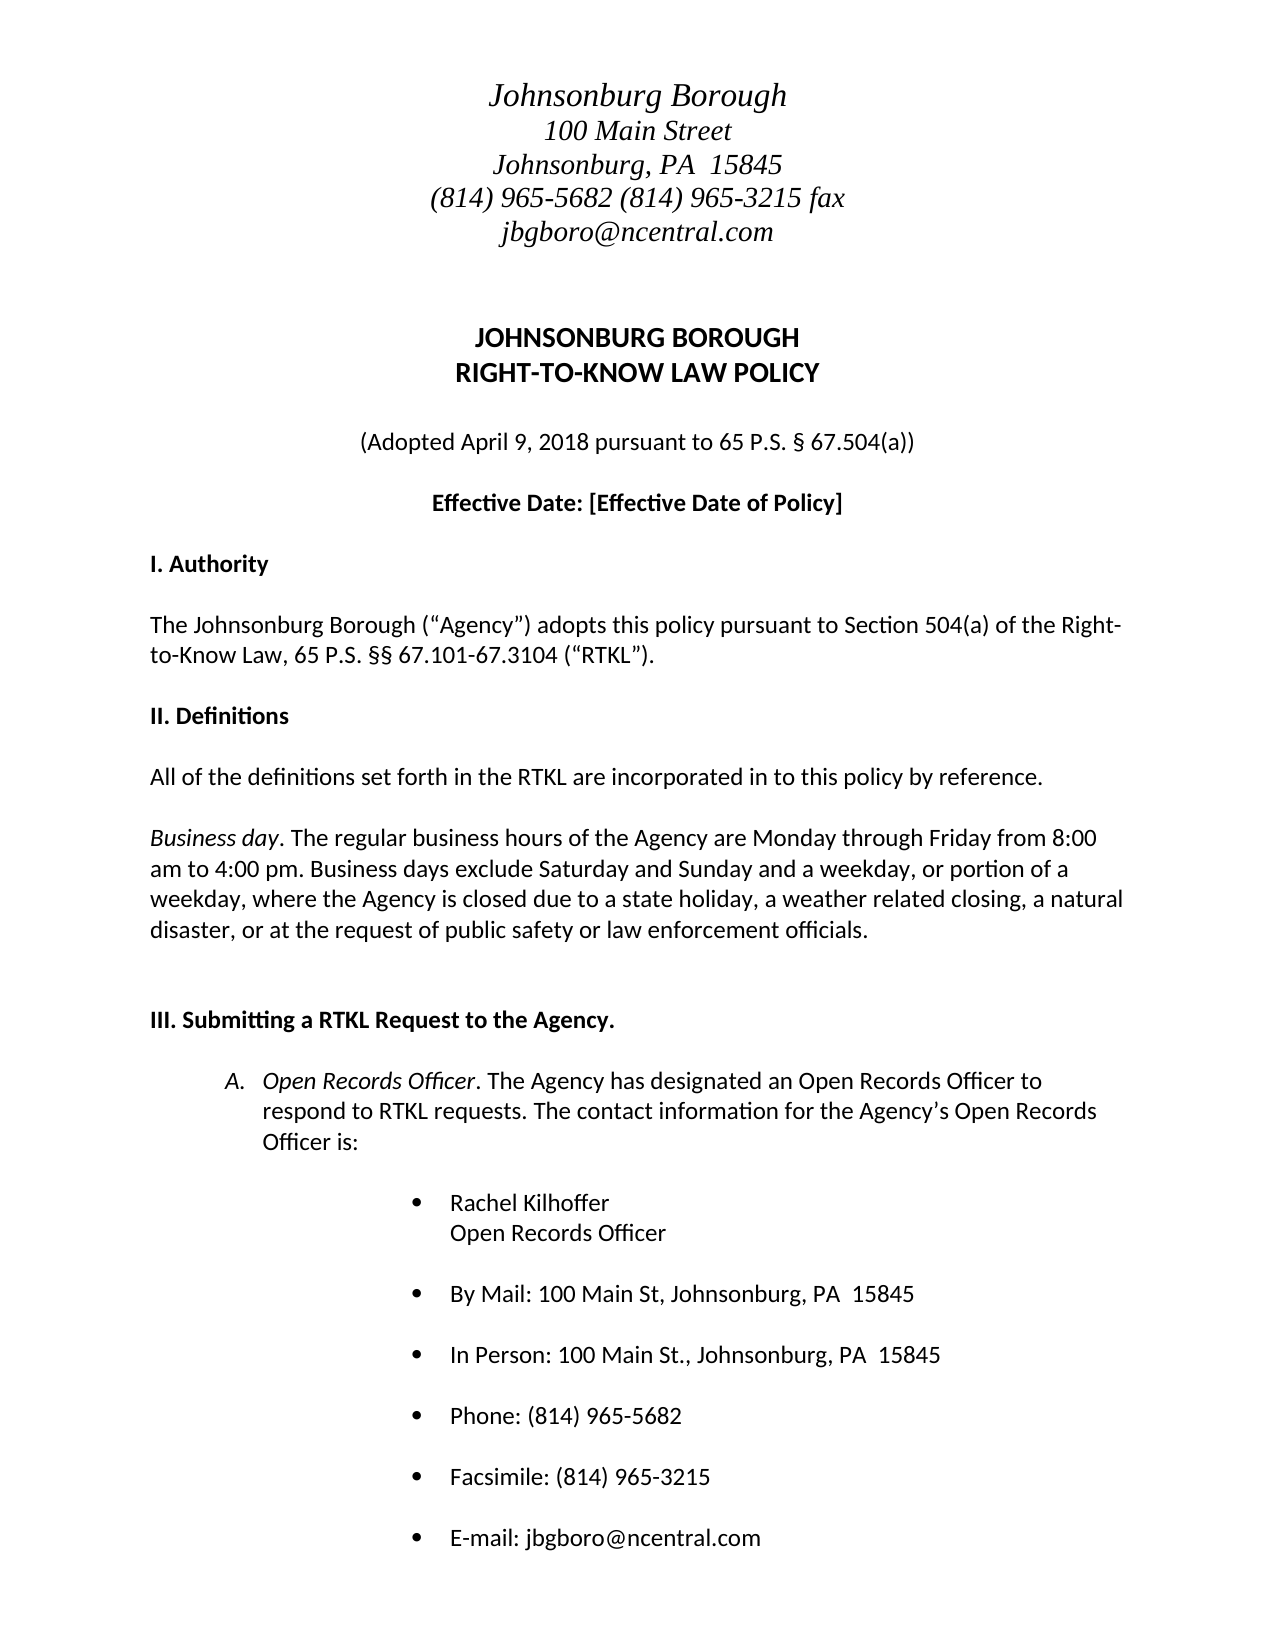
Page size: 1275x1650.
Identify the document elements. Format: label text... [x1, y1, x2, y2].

text Effective Date: [Effective Date of Policy] [150, 487, 1125, 517]
list Phone: (814) 965-5682 [412, 1401, 1125, 1431]
text (Adopted April 9, 2018 pursuant to 65 P.S. § 67.504(a)) [150, 426, 1125, 456]
text All of the definitions set forth in the RTKL are incorporated in to this policy by reference. [150, 761, 1125, 792]
list E-mail: jbgboro@ncentral.com [412, 1523, 1125, 1553]
text JOHNSONBURG BOROUGH [150, 319, 1125, 354]
list In Person: 100 Main St., Johnsonburg, PA 15845 [412, 1339, 1125, 1370]
list Rachel Kilhoffer [412, 1187, 1125, 1217]
text Johnsonburg, PA 15845 [150, 147, 1125, 180]
text Open Records Officer [450, 1217, 1125, 1248]
text RIGHT-TO-KNOW LAW POLICY [150, 354, 1125, 390]
list Facsimile: (814) 965-3215 [412, 1462, 1125, 1492]
text III. Submitting a RTKL Request to the Agency. [150, 1004, 1125, 1034]
text Business day. The regular business hours of the Agency are Monday through Friday from 8:00 am to 4:00 pm. Business days exclude Saturday and Sunday and a weekday, or portion of a weekday, where the Agency is closed due to a state holiday, a weather related closing, a natural disaster, or at the request of public safety or law enforcement officials. [150, 822, 1125, 944]
list Open Records Officer. The Agency has designated an Open Records Officer to respond to RTKL requests. The contact information for the Agency’s Open Records Officer is: [225, 1065, 1125, 1156]
text 100 Main Street [150, 113, 1125, 147]
text jbgboro@ncentral.com [150, 214, 1125, 247]
text I. Authority [150, 548, 1125, 578]
list By Mail: 100 Main St, Johnsonburg, PA 15845 [412, 1278, 1125, 1309]
text The Johnsonburg Borough (“Agency”) adopts this policy pursuant to Section 504(a) of the Right-to-Know Law, 65 P.S. §§ 67.101-67.3104 (“RTKL”). [150, 609, 1125, 670]
text (814) 965-5682 (814) 965-3215 fax [150, 180, 1125, 214]
text Johnsonburg Borough [150, 75, 1125, 113]
text II. Definitions [150, 700, 1125, 731]
